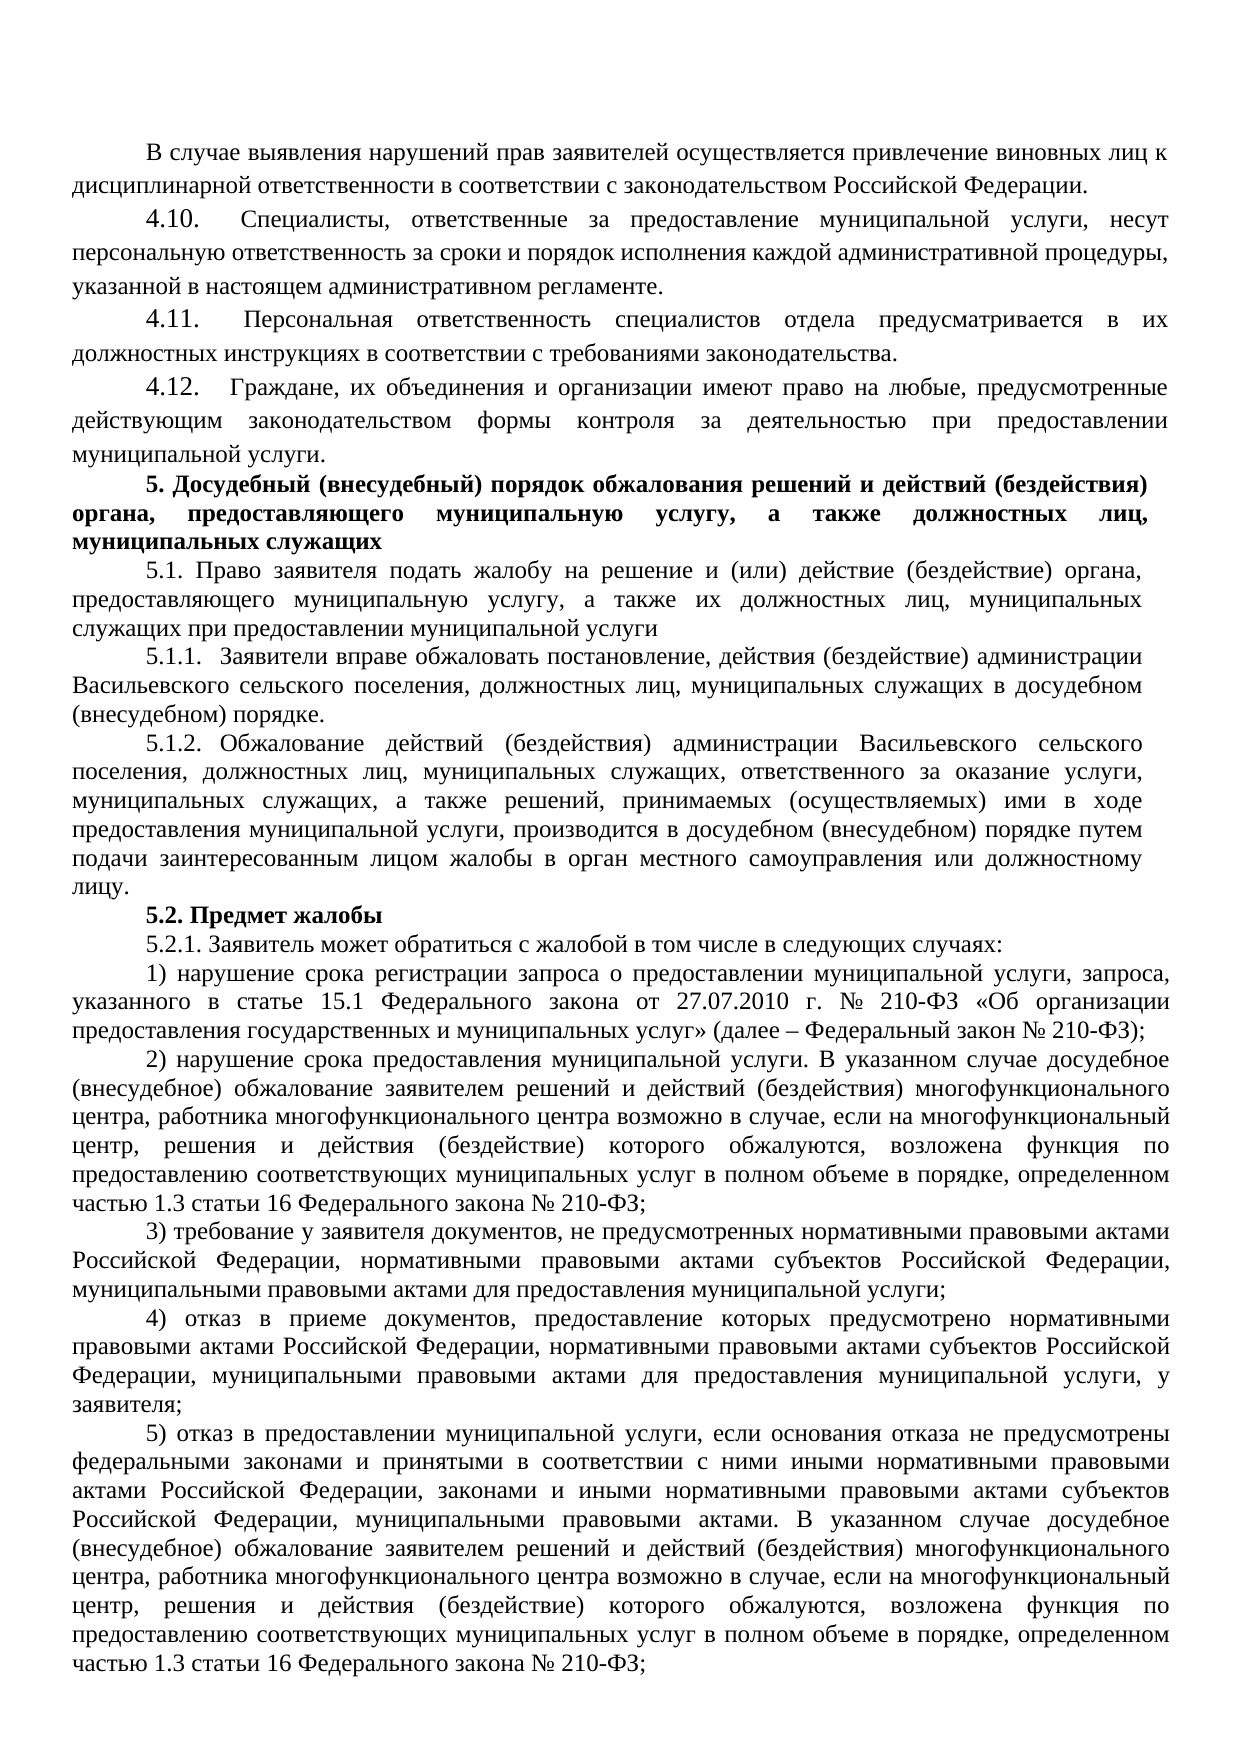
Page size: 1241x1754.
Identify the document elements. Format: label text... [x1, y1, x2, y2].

text В случае выявления нарушений прав заявителей осуществляется привлечение виновных лиц к дисциплинарной ответственности в соответствии с законодательством Российской Федерации. [72, 133, 1169, 201]
text 4) отказ в приеме документов, предоставление которых предусмотрено нормативными правовыми актами Российской Федерации, нормативными правовыми актами субъектов Российской Федерации, муниципальными правовыми актами для предоставления муниципальной услуги, у заявителя; [72, 1303, 1171, 1418]
list Персональная ответственность специалистов отдела предусматривается в их должностных инструкциях в соответствии с требованиями законодательства. [72, 301, 1169, 368]
list Специалисты, ответственные за предоставление муниципальной услуги, несут персональную ответственность за сроки и порядок исполнения каждой административной процедуры, указанной в настоящем административном регламенте. [72, 201, 1169, 301]
text 5.2. Предмет жалобы [72, 900, 1171, 929]
text 2) нарушение срока предоставления муниципальной услуги. В указанном случае досудебное (внесудебное) обжалование заявителем решений и действий (бездействия) многофункционального центра, работника многофункционального центра возможно в случае, если на многофункциональный центр, решения и действия (бездействие) которого обжалуются, возложена функция по предоставлению соответствующих муниципальных услуг в полном объеме в порядке, определенном частью 1.3 статьи 16 Федерального закона № 210-ФЗ; [72, 1044, 1171, 1216]
text 5.1. Право заявителя подать жалобу на решение и (или) действие (бездействие) органа, предоставляющего муниципальную услугу, а также их должностных лиц, муниципальных служащих при предоставлении муниципальной услуги [72, 555, 1143, 641]
list Обжалование действий (бездействия) администрации Васильевского сельского поселения, должностных лиц, муниципальных служащих, ответственного за оказание услуги, муниципальных служащих, а также решений, принимаемых (осуществляемых) ими в ходе предоставления муниципальной услуги, производится в досудебном (внесудебном) порядке путем подачи заинтересованным лицом жалобы в орган местного самоуправления или должностному лицу. [72, 728, 1143, 900]
list Заявители вправе обжаловать постановление, действия (бездействие) администрации Васильевского сельского поселения, должностных лиц, муниципальных служащих в досудебном (внесудебном) порядке. [72, 641, 1143, 728]
text 5.2.1. Заявитель может обратиться с жалобой в том числе в следующих случаях: [72, 929, 1171, 958]
text 3) требование у заявителя документов, не предусмотренных нормативными правовыми актами Российской Федерации, нормативными правовыми актами субъектов Российской Федерации, муниципальными правовыми актами для предоставления муниципальной услуги; [72, 1216, 1171, 1303]
list Граждане, их объединения и организации имеют право на любые, предусмотренные действующим законодательством формы контроля за деятельностью при предоставлении муниципальной услуги. [72, 368, 1169, 469]
text 5. Досудебный (внесудебный) порядок обжалования решений и действий (бездействия) органа, предоставляющего муниципальную услугу, а также должностных лиц, муниципальных служащих [72, 469, 1149, 555]
text 5) отказ в предоставлении муниципальной услуги, если основания отказа не предусмотрены федеральными законами и принятыми в соответствии с ними иными нормативными правовыми актами Российской Федерации, законами и иными нормативными правовыми актами субъектов Российской Федерации, муниципальными правовыми актами. В указанном случае досудебное (внесудебное) обжалование заявителем решений и действий (бездействия) многофункционального центра, работника многофункционального центра возможно в случае, если на многофункциональный центр, решения и действия (бездействие) которого обжалуются, возложена функция по предоставлению соответствующих муниципальных услуг в полном объеме в порядке, определенном частью 1.3 статьи 16 Федерального закона № 210-ФЗ; [72, 1418, 1171, 1676]
text 1) нарушение срока регистрации запроса о предоставлении муниципальной услуги, запроса, указанного в статье 15.1 Федерального закона от 27.07.2010 г. № 210-ФЗ «Об организации предоставления государственных и муниципальных услуг» (далее – Федеральный закон № 210-ФЗ); [72, 958, 1171, 1044]
